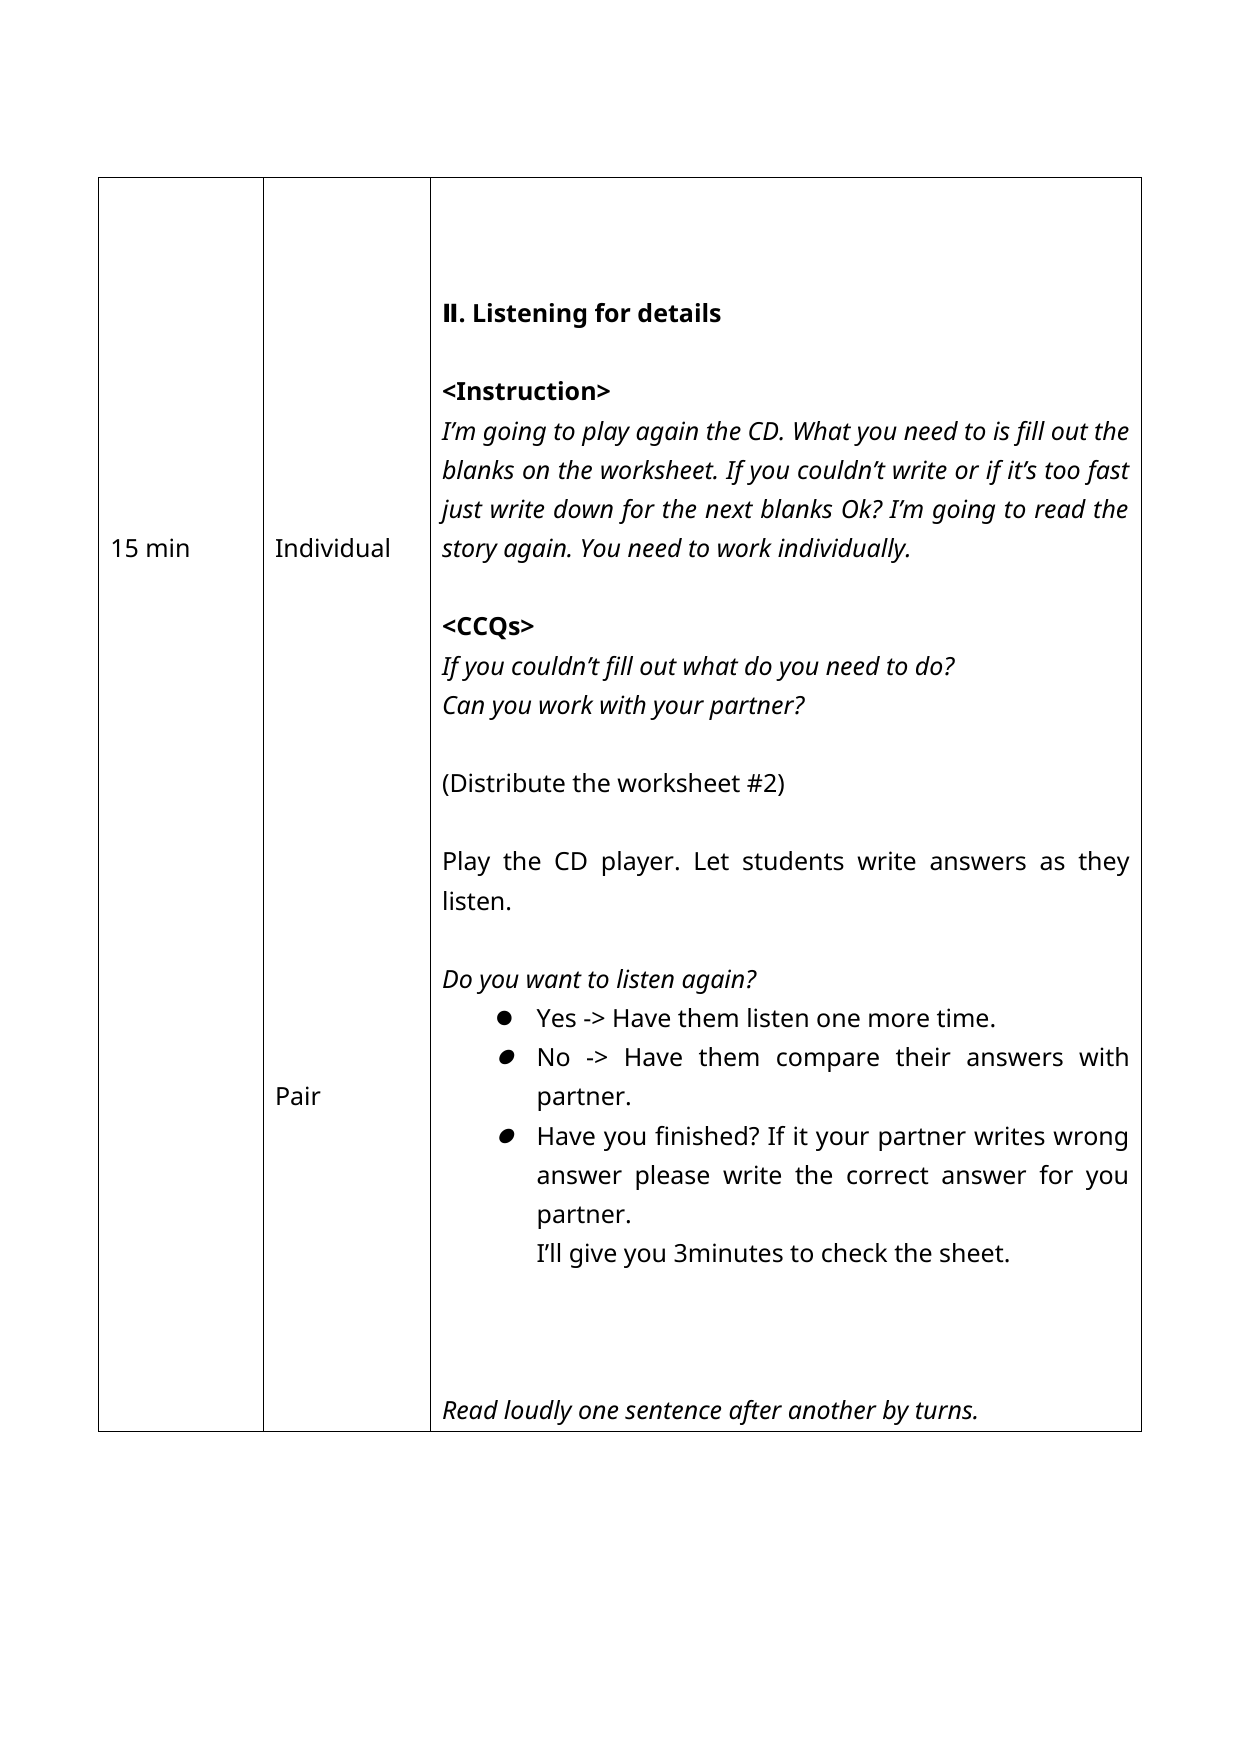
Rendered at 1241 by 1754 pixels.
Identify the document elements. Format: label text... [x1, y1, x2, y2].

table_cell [264, 178, 430, 1431]
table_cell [431, 178, 1141, 1431]
table_cell 15 min 15 min [99, 178, 263, 1431]
